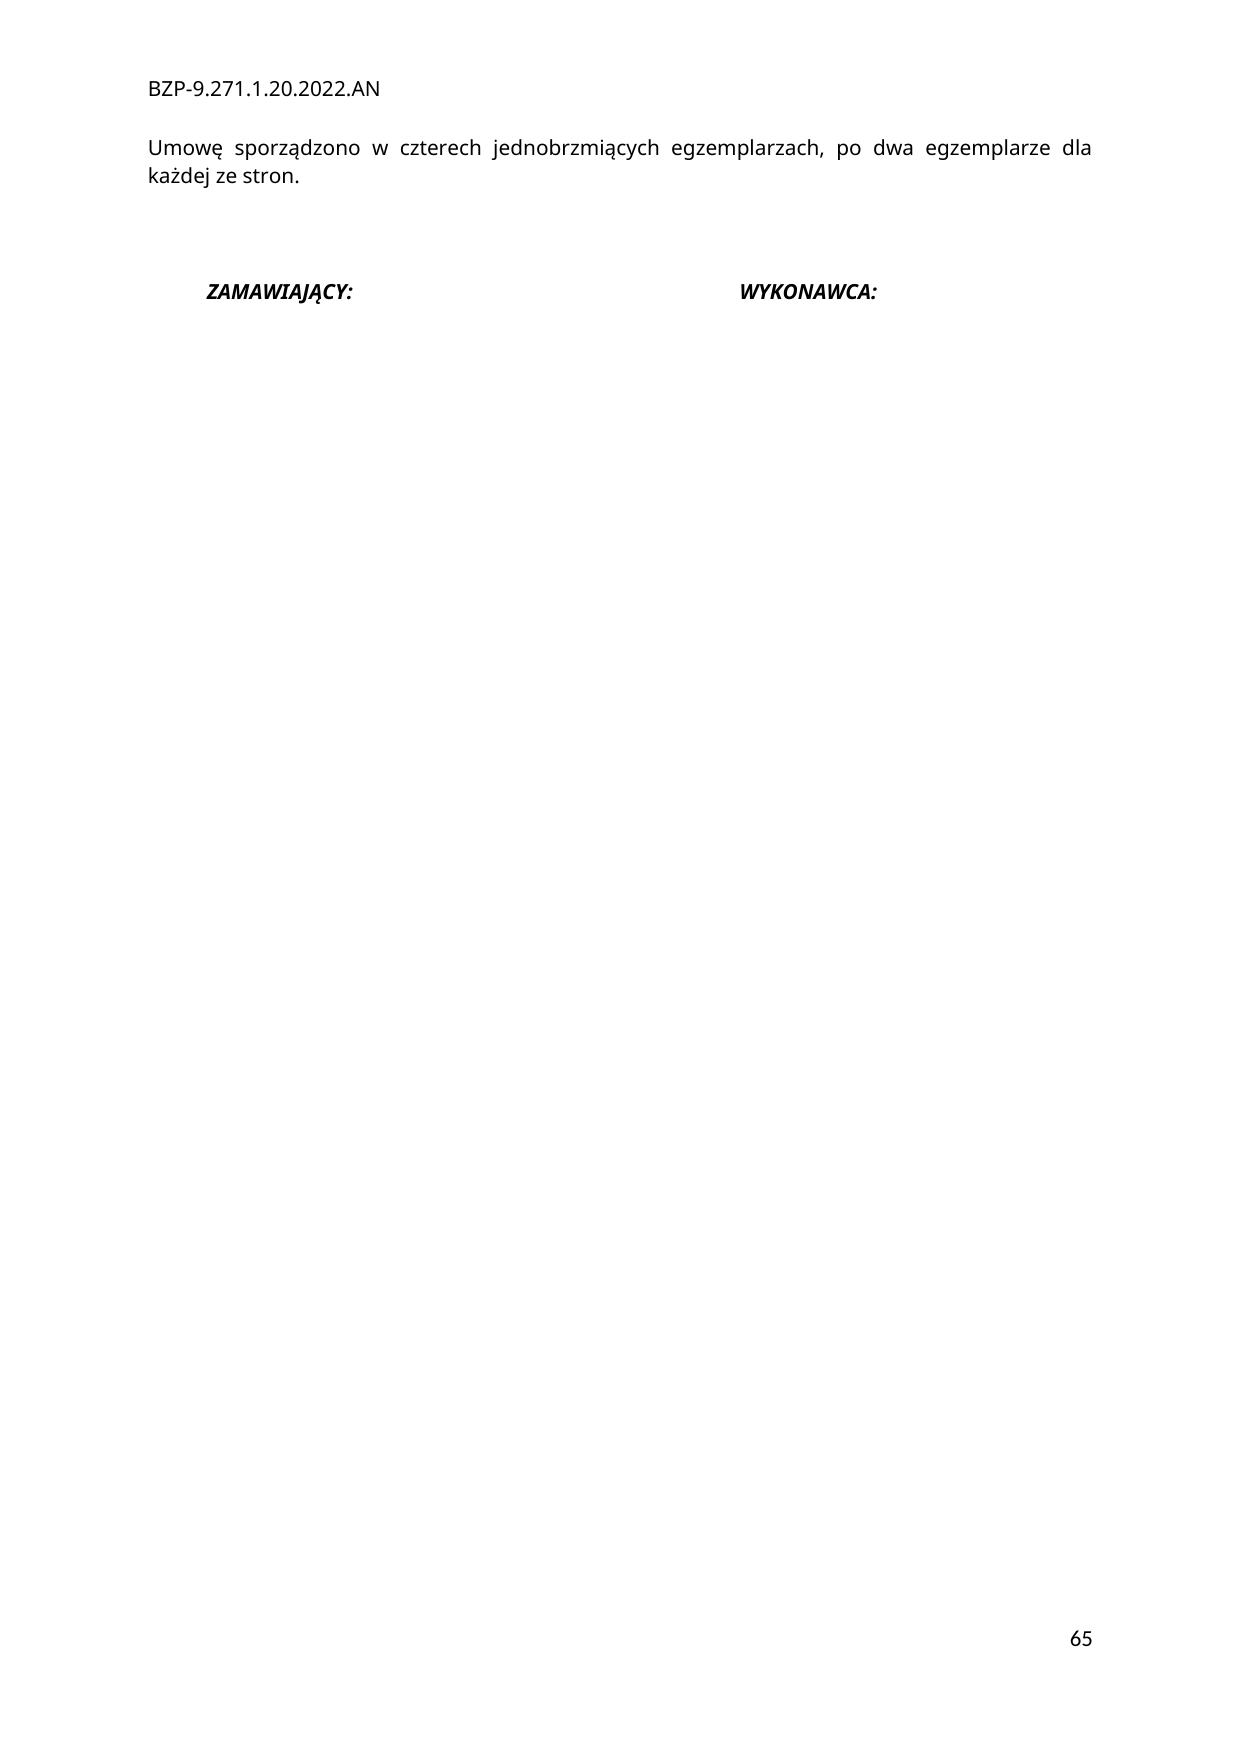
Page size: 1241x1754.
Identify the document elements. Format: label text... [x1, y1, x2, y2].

text ZAMAWIAJĄCY: WYKONAWCA: [177, 277, 1093, 306]
text Umowę sporządzono w czterech jednobrzmiących egzemplarzach, po dwa egzemplarze dla każdej ze stron. [148, 133, 1093, 190]
